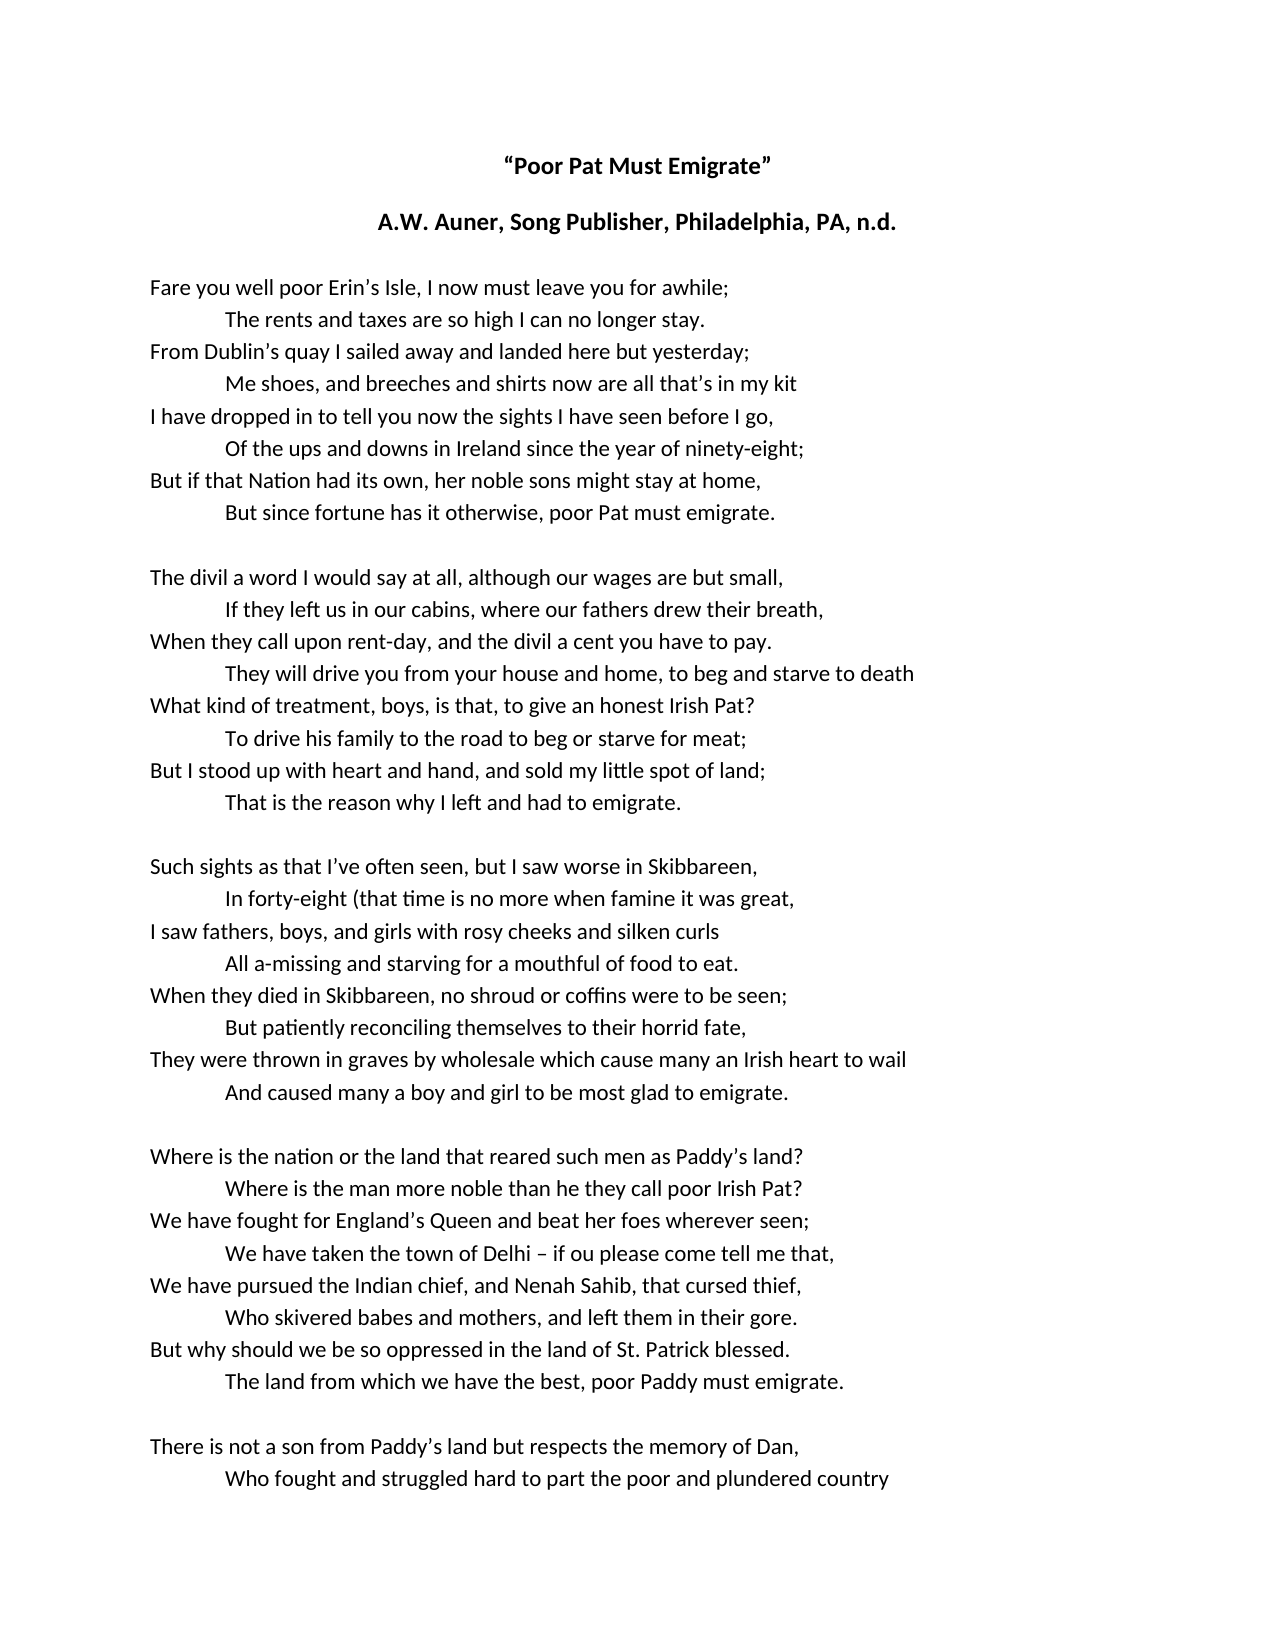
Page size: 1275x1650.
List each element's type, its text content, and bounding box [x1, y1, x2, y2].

text To drive his family to the road to beg or starve for meat; [150, 724, 1125, 752]
text And caused many a boy and girl to be most glad to emigrate. [150, 1078, 1125, 1106]
text I saw fathers, boys, and girls with rosy cheeks and silken curls [150, 917, 1125, 945]
text What kind of treatment, boys, is that, to give an honest Irish Pat? [150, 691, 1125, 719]
text That is the reason why I left and had to emigrate. [150, 788, 1125, 816]
text From Dublin’s quay I sailed away and landed here but yesterday; [150, 337, 1125, 365]
text They were thrown in graves by wholesale which cause many an Irish heart to wail [150, 1046, 1125, 1073]
text But I stood up with heart and hand, and sold my little spot of land; [150, 756, 1125, 784]
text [150, 150, 1125, 181]
text When they call upon rent-day, and the divil a cent you have to pay. [150, 627, 1125, 655]
text The rents and taxes are so high I can no longer stay. [150, 305, 1125, 333]
text Such sights as that I’ve often seen, but I saw worse in Skibbareen, [150, 852, 1125, 880]
text Of the ups and downs in Ireland since the year of ninety-eight; [150, 434, 1125, 462]
text They will drive you from your house and home, to beg and starve to death [150, 659, 1125, 687]
text There is not a son from Paddy’s land but respects the memory of Dan, [150, 1432, 1125, 1460]
text A.W. Auner, Song Publisher, Philadelphia, PA, n.d. [150, 206, 1125, 236]
text But if that Nation had its own, her noble sons might stay at home, [150, 466, 1125, 494]
text But since fortune has it otherwise, poor Pat must emigrate. [150, 498, 1125, 526]
text Where is the man more noble than he they call poor Irish Pat? [150, 1174, 1125, 1202]
text Fare you well poor Erin’s Isle, I now must leave you for awhile; [150, 273, 1125, 301]
text Who skivered babes and mothers, and left them in their gore. [150, 1303, 1125, 1331]
text Who fought and struggled hard to part the poor and plundered country [150, 1464, 1125, 1492]
text The land from which we have the best, poor Paddy must emigrate. [150, 1367, 1125, 1395]
text We have fought for England’s Queen and beat her foes wherever seen; [150, 1206, 1125, 1234]
text If they left us in our cabins, where our fathers drew their breath, [150, 595, 1125, 623]
text But patiently reconciling themselves to their horrid fate, [150, 1013, 1125, 1041]
text When they died in Skibbareen, no shroud or coffins were to be seen; [150, 981, 1125, 1009]
text Me shoes, and breeches and shirts now are all that’s in my kit [150, 369, 1125, 398]
text Where is the nation or the land that reared such men as Paddy’s land? [150, 1142, 1125, 1170]
text All a-missing and starving for a mouthful of food to eat. [150, 949, 1125, 977]
text We have taken the town of Delhi – if ou please come tell me that, [150, 1239, 1125, 1267]
text The divil a word I would say at all, although our wages are but small, [150, 563, 1125, 591]
text In forty-eight (that time is no more when famine it was great, [150, 884, 1125, 913]
text I have dropped in to tell you now the sights I have seen before I go, [150, 402, 1125, 430]
text We have pursued the Indian chief, and Nenah Sahib, that cursed thief, [150, 1271, 1125, 1299]
text But why should we be so oppressed in the land of St. Patrick blessed. [150, 1335, 1125, 1363]
